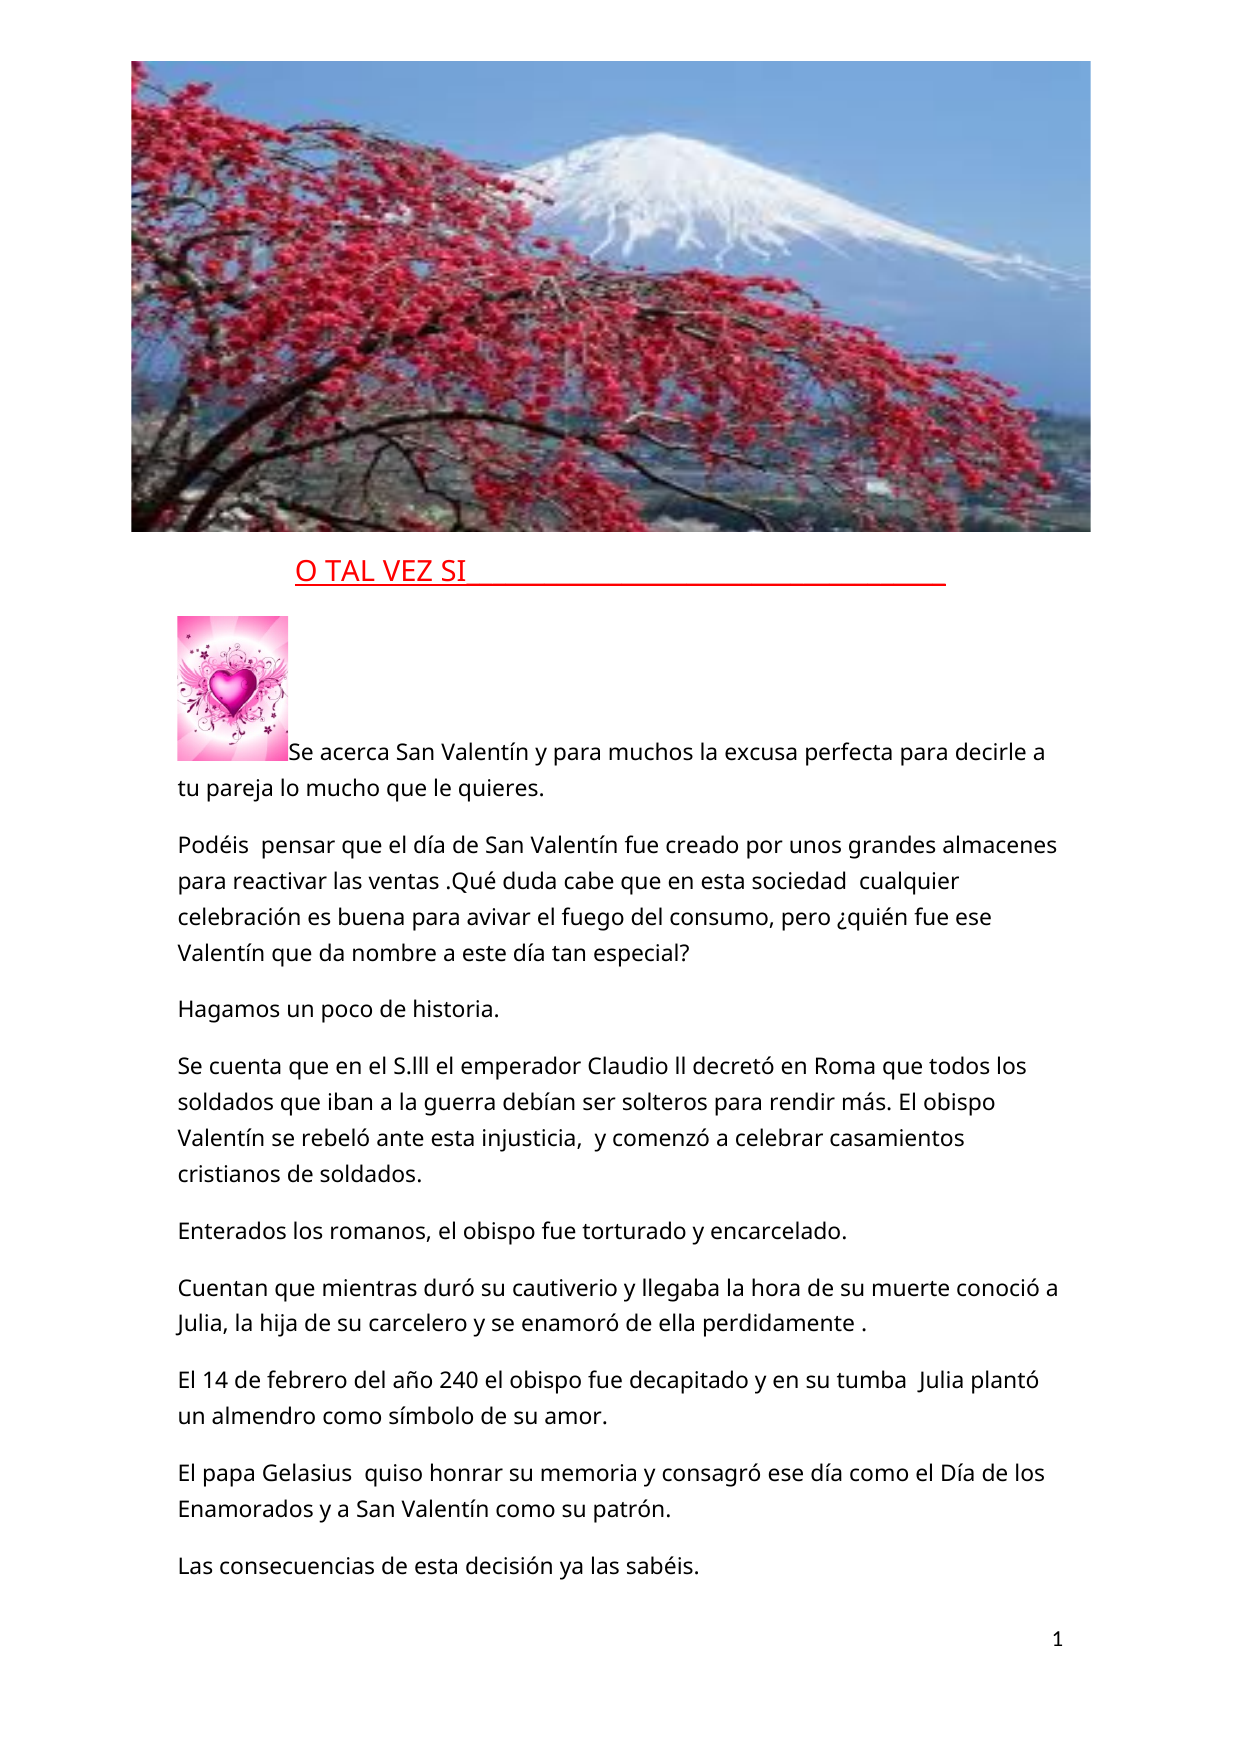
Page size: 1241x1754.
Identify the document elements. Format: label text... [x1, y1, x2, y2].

picture [131, 61, 1091, 532]
text Cuentan que mientras duró su cautiverio y llegaba la hora de su muerte conoció a Julia, la hija de su carcelero y se enamoró de ella perdidamente . [177, 1271, 1063, 1339]
text Se acerca San Valentín y para muchos la excusa perfecta para decirle a tu pareja lo mucho que le quieres. [177, 617, 1063, 803]
text O TAL VEZ SI_____________________________________ [177, 532, 1063, 590]
text Hagamos un poco de historia. [177, 993, 1063, 1024]
text El 14 de febrero del año 240 el obispo fue decapitado y en su tumba Julia plantó un almendro como símbolo de su amor. [177, 1364, 1063, 1431]
picture [177, 616, 289, 761]
text Las consecuencias de esta decisión ya las sabéis. [177, 1549, 1063, 1581]
text El papa Gelasius quiso honrar su memoria y consagró ese día como el Día de los Enamorados y a San Valentín como su patrón. [177, 1457, 1063, 1524]
text Enterados los romanos, el obispo fue torturado y encarcelado. [177, 1215, 1063, 1246]
text Podéis pensar que el día de San Valentín fue creado por unos grandes almacenes para reactivar las ventas .Qué duda cabe que en esta sociedad cualquier celebración es buena para avivar el fuego del consumo, pero ¿quién fue ese Valentín que da nombre a este día tan especial? [177, 829, 1063, 968]
text Se cuenta que en el S.lll el emperador Claudio ll decretó en Roma que todos los soldados que iban a la guerra debían ser solteros para rendir más. El obispo Valentín se rebeló ante esta injusticia, y comenzó a celebrar casamientos cristianos de soldados. [177, 1050, 1063, 1189]
